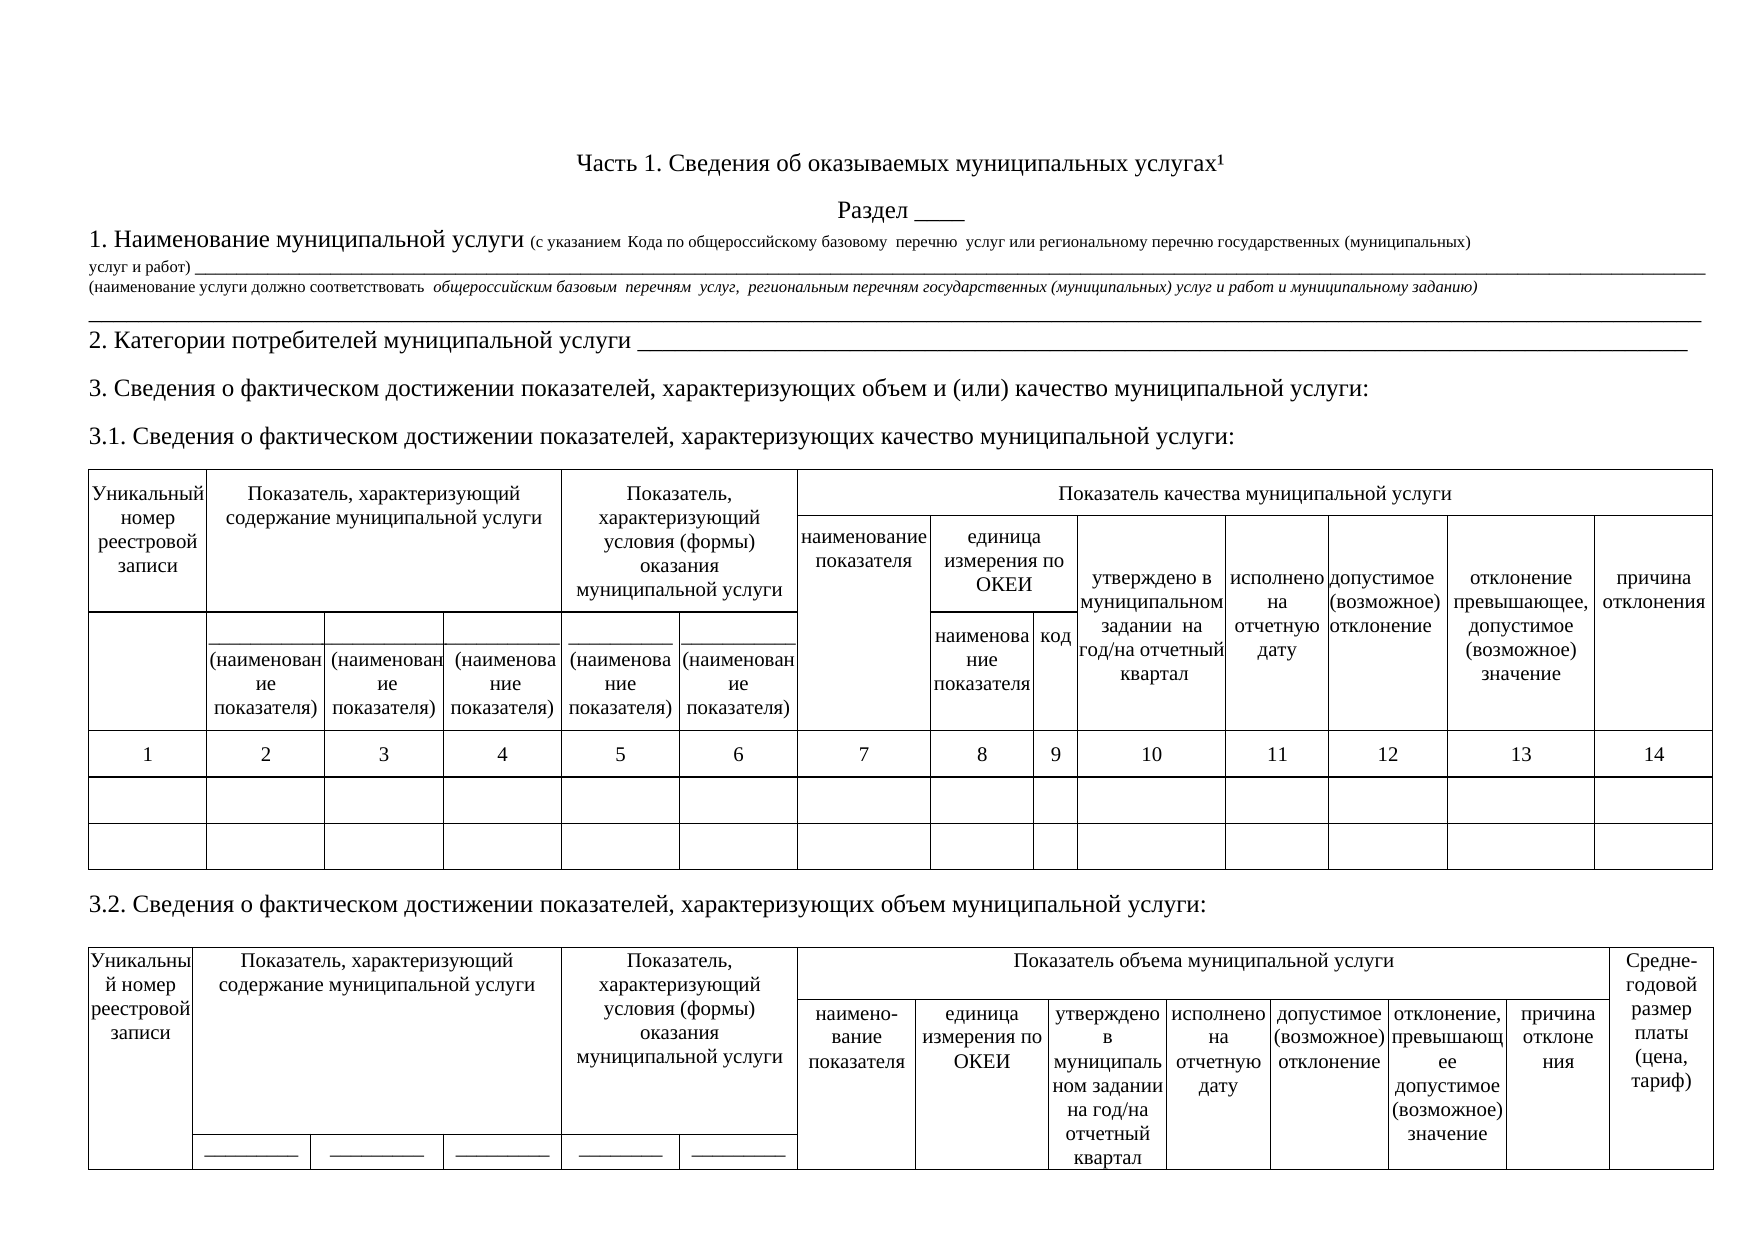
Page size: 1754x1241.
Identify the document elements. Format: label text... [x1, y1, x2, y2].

table_cell __________ (наименование показателя) [562, 613, 679, 730]
text услуг и работ) _________________________________________________________________________________________________________________________________________________ (наименование услуги должно соответствовать общероссийским базовым перечням услуг, региональным перечням государственных (муниципальных) услуг и работ и муниципальному заданию) [89, 253, 1713, 296]
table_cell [193, 1135, 310, 1169]
table_cell ___________ (наименование показателя) [680, 613, 797, 730]
table_cell допустимое (возможное) отклонение [1271, 1000, 1388, 1169]
text 3.1. Сведения о фактическом достижении показателей, характеризующих качество муниципальной услуги: [89, 421, 1713, 450]
table_cell [89, 824, 206, 869]
table_cell наименование показателя [931, 613, 1033, 730]
table_cell [444, 778, 561, 823]
table_cell 3 [325, 731, 443, 776]
table_cell [325, 778, 443, 823]
table_cell [1595, 824, 1712, 869]
table_cell [562, 778, 679, 823]
table_cell 12 [1329, 731, 1447, 776]
table_cell [1034, 824, 1077, 869]
table_cell 13 [1448, 731, 1594, 776]
table_cell [931, 778, 1033, 823]
table_cell ___________ (наименование показателя) [444, 613, 561, 730]
table_header Показатель, характеризующий условия (формы) оказания муниципальной услуги [562, 470, 797, 611]
table_cell [1329, 824, 1447, 869]
text 1. Наименование муниципальной услуги (с указанием Кода по общероссийскому базовому перечню услуг или региональному перечню государственных (муниципальных) [89, 224, 1713, 253]
table_cell 10 [1078, 731, 1225, 776]
table_cell [1329, 778, 1447, 823]
table_header Показатель, характеризующий условия (формы) оказания муниципальной услуги [562, 948, 797, 1133]
table_cell [1448, 778, 1594, 823]
table_cell [1448, 824, 1594, 869]
table_header Показатель, характеризующий содержание муниципальной услуги [207, 470, 561, 611]
table_cell 8 [931, 731, 1033, 776]
table_cell [1226, 824, 1328, 869]
table_cell 9 [1034, 731, 1077, 776]
table_cell исполнено на отчетную дату [1226, 556, 1328, 730]
text Раздел ____ [89, 196, 1713, 224]
table_cell допустимое (возможное) отклонение [1329, 556, 1447, 730]
table_cell 7 [798, 731, 930, 776]
table_cell причина отклонения [1507, 1000, 1609, 1169]
table_cell исполнено на отчетную дату [1167, 1000, 1270, 1169]
table_cell единица измерения по ОКЕИ [931, 516, 1077, 611]
table_cell наименование показателя [798, 516, 930, 730]
table_cell [680, 778, 797, 823]
table_cell [798, 824, 930, 869]
table_cell ____________ (наименование показателя) [325, 645, 443, 730]
table_cell 14 [1595, 731, 1712, 776]
table_cell единица измерения по ОКЕИ [916, 1000, 1048, 1169]
table_cell код [1034, 613, 1077, 730]
table_cell 2 [207, 731, 324, 776]
table_cell [1078, 778, 1225, 823]
table_cell [798, 778, 930, 823]
table_header Показатель объема муниципальной услуги [798, 948, 1609, 999]
table_cell [207, 824, 324, 869]
table_cell [1595, 516, 1712, 556]
table_header Показатель, характеризующий содержание муниципальной услуги [193, 948, 561, 1133]
table_cell наимено-вание показателя [798, 1000, 915, 1169]
text 3. Сведения о фактическом достижении показателей, характеризующих объем и (или) качество муниципальной услуги: [89, 373, 1713, 402]
table_cell [1226, 516, 1328, 556]
table_cell [1078, 824, 1225, 869]
text _________________________________________________________________________________________________________________________________ [89, 296, 1713, 325]
table_cell причина отклонения [1595, 556, 1712, 730]
table_cell 1 [89, 731, 206, 776]
table_cell [1226, 778, 1328, 823]
table_cell отклонение превышающее, допустимое (возможное) значение [1448, 556, 1594, 730]
table_cell ____________ (наименование показателя) [325, 613, 443, 644]
table_cell [1595, 778, 1712, 823]
table_cell утверждено в муниципальном задании на год/на отчетный квартал [1049, 1000, 1166, 1169]
table_cell [444, 824, 561, 869]
table_cell [1034, 778, 1077, 823]
table_cell [89, 613, 206, 730]
table_cell 4 [444, 731, 561, 776]
table_cell [1448, 516, 1594, 556]
table_cell [680, 824, 797, 869]
table_cell [89, 778, 206, 823]
table_cell [207, 778, 324, 823]
table_cell [1078, 516, 1225, 556]
table_cell 6 [680, 731, 797, 776]
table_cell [562, 1135, 679, 1169]
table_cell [444, 1135, 561, 1169]
text 3.2. Сведения о фактическом достижении показателей, характеризующих объем муниципальной услуги: [89, 889, 1713, 918]
table_cell отклонение, превышающее допустимое (возможное) значение [1389, 1000, 1506, 1169]
table_cell утверждено в муниципальном задании на год/на отчетный квартал [1078, 556, 1225, 730]
table_cell [1329, 516, 1447, 556]
table_header Средне-годовой размер платы (цена, тариф) [1610, 948, 1713, 1169]
table_cell 5 [562, 731, 679, 776]
table_cell ___________ (наименование показателя) [207, 613, 324, 730]
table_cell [680, 1135, 797, 1169]
table_header Уникальный номер реестровой записи [89, 948, 192, 1169]
table_cell [931, 824, 1033, 869]
table_header Показатель качества муниципальной услуги [798, 470, 1712, 515]
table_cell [311, 1135, 443, 1169]
text 2. Категории потребителей муниципальной услуги ____________________________________________________________________________________ [89, 325, 1713, 354]
table_cell [325, 824, 443, 869]
text Часть 1. Сведения об оказываемых муниципальных услугах¹ [89, 148, 1713, 176]
table_header Уникальный номер реестровой записи [89, 470, 206, 611]
table_cell 11 [1226, 731, 1328, 776]
table_cell [562, 824, 679, 869]
